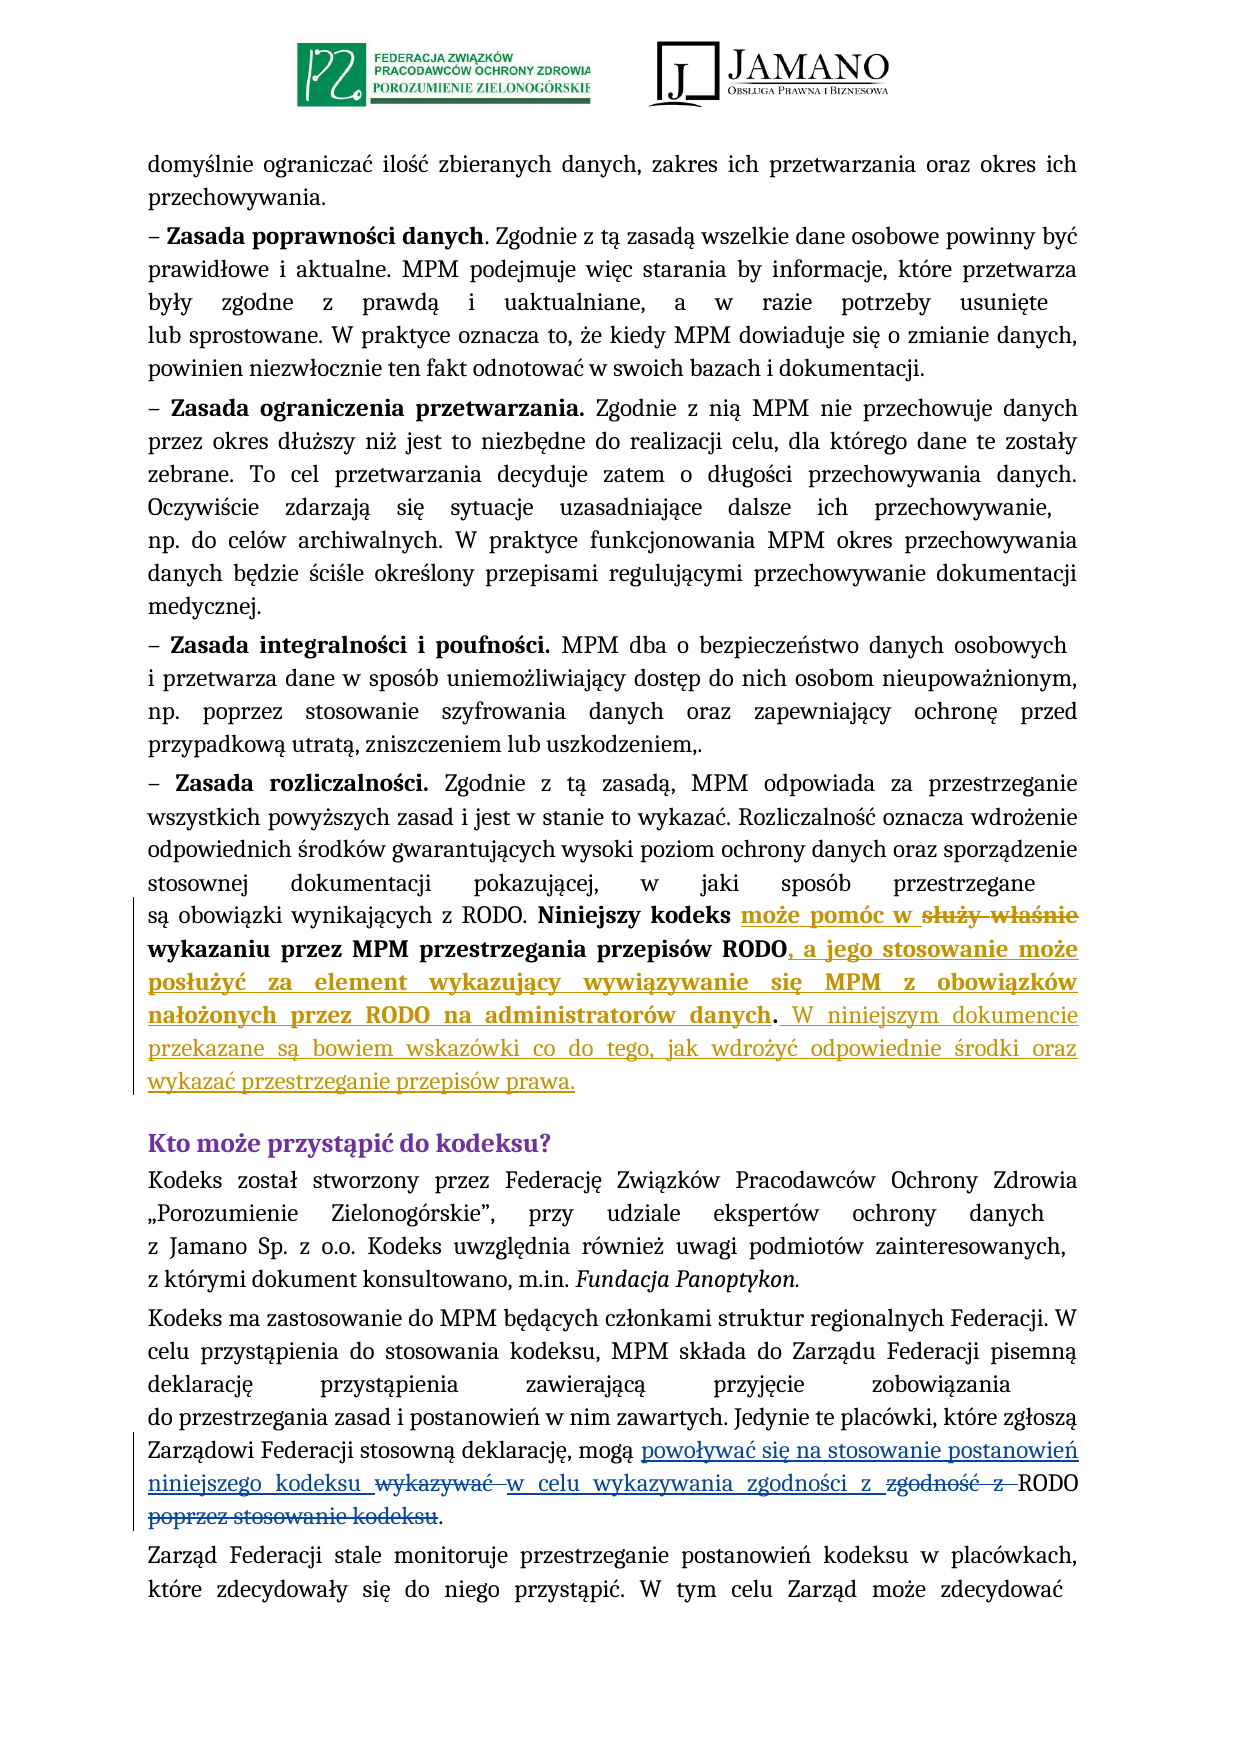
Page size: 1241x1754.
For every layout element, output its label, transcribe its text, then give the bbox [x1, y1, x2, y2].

list – Zasada rozliczalności. Zgodnie z tą zasadą, MPM odpowiada za przestrzeganie wszystkich powyższych zasad i jest w stanie to wykazać. Rozliczalność oznacza wdrożenie odpowiednich środków gwarantujących wysoki poziom ochrony danych oraz sporządzenie stosownej dokumentacji pokazującej, w jaki sposób przestrzegane są obowiązki wynikających z RODO. Niniejszy kodeks wykazaniu przez MPM przestrzegania przepisów RODO. [148, 993, 1078, 1058]
list Kto może przystąpić do kodeksu? [148, 1128, 1078, 1159]
list Kodeks ma zastosowanie do MPM będących członkami struktur regionalnych Federacji. W celu przystąpienia do stosowania kodeksu, MPM składa do Zarządu Federacji pisemną deklarację przystąpienia zawierającą przyjęcie zobowiązania do przestrzegania zasad i postanowień w nim zawartych. Jedynie te placówki, które zgłoszą Zarządowi Federacji stosowną deklarację, mogą RODO. [148, 1304, 1078, 1531]
list Kodeks został stworzony przez Federację Związków Pracodawców Ochrony Zdrowia „Porozumienie Zielonogórskie”, przy udziale ekspertów ochrony danych z Jamano Sp. z o.o. Kodeks uwzględnia również uwagi podmiotów zainteresowanych, z którymi dokument konsultowano, m.in. Fundacja Panoptykon. [148, 1166, 1078, 1293]
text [148, 1541, 1078, 1603]
list – Zasada rozliczalności. Zgodnie z tą zasadą, MPM odpowiada za przestrzeganie wszystkich powyższych zasad i jest w stanie to wykazać. Rozliczalność oznacza wdrożenie odpowiednich środków gwarantujących wysoki poziom ochrony danych oraz sporządzenie stosownej dokumentacji pokazującej, w jaki sposób przestrzegane są obowiązki wynikających z RODO. Niniejszy kodeks wykazaniu przez MPM przestrzegania przepisów RODO. [148, 769, 1078, 992]
picture [297, 29, 591, 115]
list – Zasada integralności i poufności. MPM dba o bezpieczeństwo danych osobowych i przetwarza dane w sposób uniemożliwiający dostęp do nich osobom nieupoważnionym, np. poprzez stosowanie szyfrowania danych oraz zapewniający ochronę przed przypadkową utratą, zniszczeniem lub uszkodzeniem,. [148, 631, 1078, 759]
picture [646, 37, 907, 115]
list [148, 150, 1078, 212]
list – Zasada poprawności danych. Zgodnie z tą zasadą wszelkie dane osobowe powinny być prawidłowe i aktualne. MPM podejmuje więc starania by informacje, które przetwarza były zgodne z prawdą i uaktualniane, a w razie potrzeby usunięte lub sprostowane. W praktyce oznacza to, że kiedy MPM dowiaduje się o zmianie danych, powinien niezwłocznie ten fakt odnotować w swoich bazach i dokumentacji. [148, 222, 1078, 383]
list – Zasada ograniczenia przetwarzania. Zgodnie z nią MPM nie przechowuje danych przez okres dłuższy niż jest to niezbędne do realizacji celu, dla którego dane te zostały zebrane. To cel przetwarzania decyduje zatem o długości przechowywania danych. Oczywiście zdarzają się sytuacje uzasadniające dalsze ich przechowywanie, np. do celów archiwalnych. W praktyce funkcjonowania MPM okres przechowywania danych będzie ściśle określony przepisami regulującymi przechowywanie dokumentacji medycznej. [148, 394, 1078, 621]
list – Zasada rozliczalności. Zgodnie z tą zasadą, MPM odpowiada za przestrzeganie wszystkich powyższych zasad i jest w stanie to wykazać. Rozliczalność oznacza wdrożenie odpowiednich środków gwarantujących wysoki poziom ochrony danych oraz sporządzenie stosownej dokumentacji pokazującej, w jaki sposób przestrzegane są obowiązki wynikających z RODO. Niniejszy kodeks wykazaniu przez MPM przestrzegania przepisów RODO. [148, 1059, 1078, 1095]
